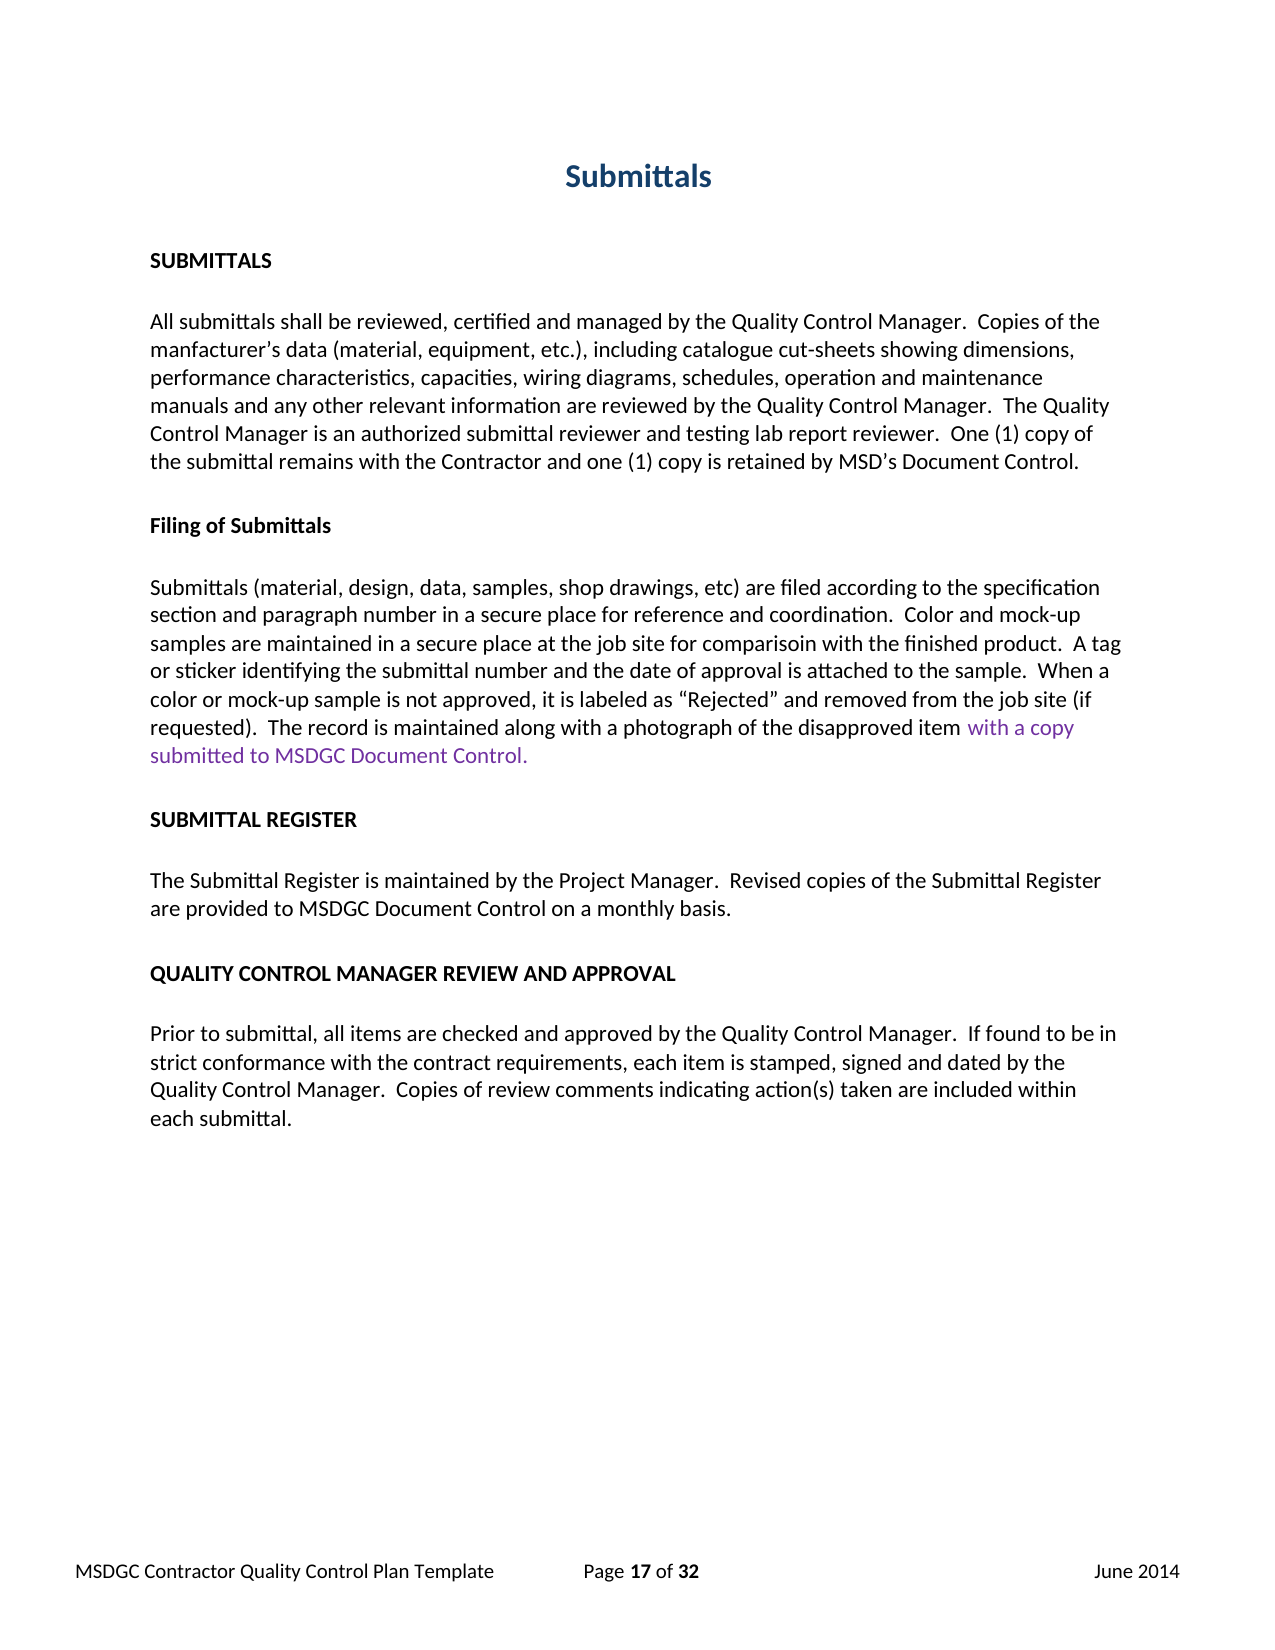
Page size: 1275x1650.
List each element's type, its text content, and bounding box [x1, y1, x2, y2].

text Filing of Submittals [150, 512, 1127, 540]
text Submittals [150, 155, 1127, 196]
text SUBMITTALS [150, 246, 1127, 274]
text The Submittal Register is maintained by the Project Manager. Revised copies of the Submittal Register are provided to MSDGC Document Control on a monthly basis. [150, 866, 1126, 922]
text Prior to submittal, all items are checked and approved by the Quality Control Manager. If found to be in strict conformance with the contract requirements, each item is stamped, signed and dated by the Quality Control Manager. Copies of review comments indicating action(s) taken are included within each submittal. [150, 1019, 1126, 1132]
text SUBMITTAL REGISTER [150, 805, 1127, 833]
text QUALITY CONTROL MANAGER REVIEW AND APPROVAL [150, 959, 1127, 987]
text All submittals shall be reviewed, certified and managed by the Quality Control Manager. Copies of the manfacturer’s data (material, equipment, etc.), including catalogue cut-sheets showing dimensions, performance characteristics, capacities, wiring diagrams, schedules, operation and maintenance manuals and any other relevant information are reviewed by the Quality Control Manager. The Quality Control Manager is an authorized submittal reviewer and testing lab report reviewer. One (1) copy of the submittal remains with the Contractor and one (1) copy is retained by MSD’s Document Control. [150, 307, 1126, 475]
text Submittals (material, design, data, samples, shop drawings, etc) are filed according to the specification section and paragraph number in a secure place for reference and coordination. Color and mock-up samples are maintained in a secure place at the job site for comparisoin with the finished product. A tag or sticker identifying the submittal number and the date of approval is attached to the sample. When a color or mock-up sample is not approved, it is labeled as “Rejected” and removed from the job site (if requested). The record is maintained along with a photograph of the disapproved item with a copy submitted to MSDGC Document Control. [150, 573, 1126, 769]
